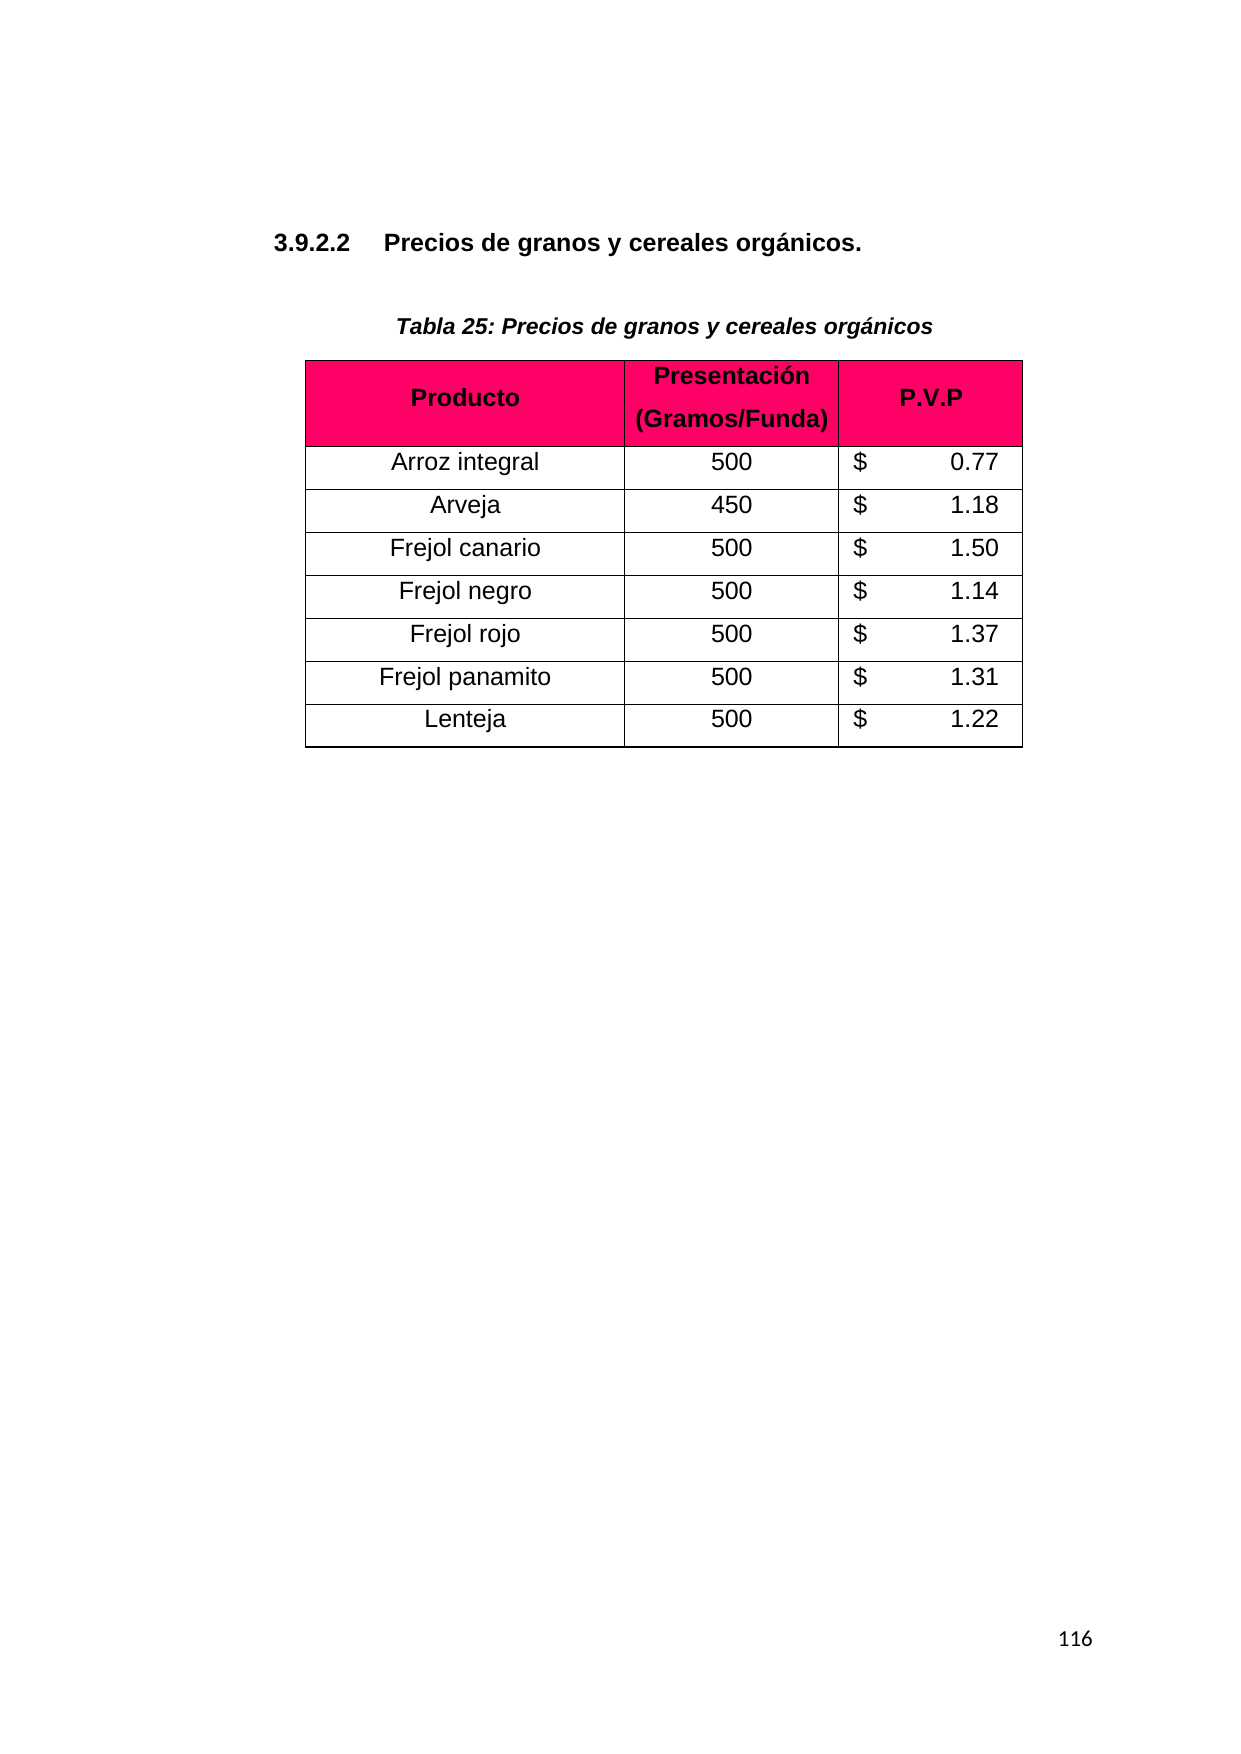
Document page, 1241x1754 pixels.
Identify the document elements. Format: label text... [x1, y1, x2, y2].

table_cell $ 1.22 [839, 705, 1022, 746]
table_cell 450 [625, 490, 838, 532]
subtitle Precios de granos y cereales orgánicos. [274, 228, 1092, 256]
table_cell $ 1.18 [839, 490, 1022, 532]
table_cell Arveja [306, 490, 624, 532]
table_cell Frejol negro [306, 576, 624, 618]
table_cell 500 [625, 705, 838, 746]
table_header Presentación (Gramos/Funda) [625, 361, 838, 446]
table_cell 500 [625, 447, 838, 489]
table_cell $ 1.50 [839, 533, 1022, 575]
table_header Producto [306, 361, 624, 446]
table_header P.V.P [839, 361, 1022, 446]
table_cell $ 0.77 [839, 447, 1022, 489]
table_cell 500 [625, 533, 838, 575]
table_cell Frejol rojo [306, 619, 624, 661]
table_cell 500 [625, 576, 838, 618]
table_cell $ 1.31 [839, 662, 1022, 703]
table_cell $ 1.37 [839, 619, 1022, 661]
table_cell 500 [625, 619, 838, 661]
table_cell 500 [625, 662, 838, 703]
table_cell Frejol panamito [306, 662, 624, 703]
table_cell $ 1.14 [839, 576, 1022, 618]
text Tabla 25: Precios de granos y cereales orgánicos [236, 313, 1092, 339]
table_cell Lenteja [306, 705, 624, 746]
table_cell Frejol canario [306, 533, 624, 575]
table_cell Arroz integral [306, 447, 624, 489]
